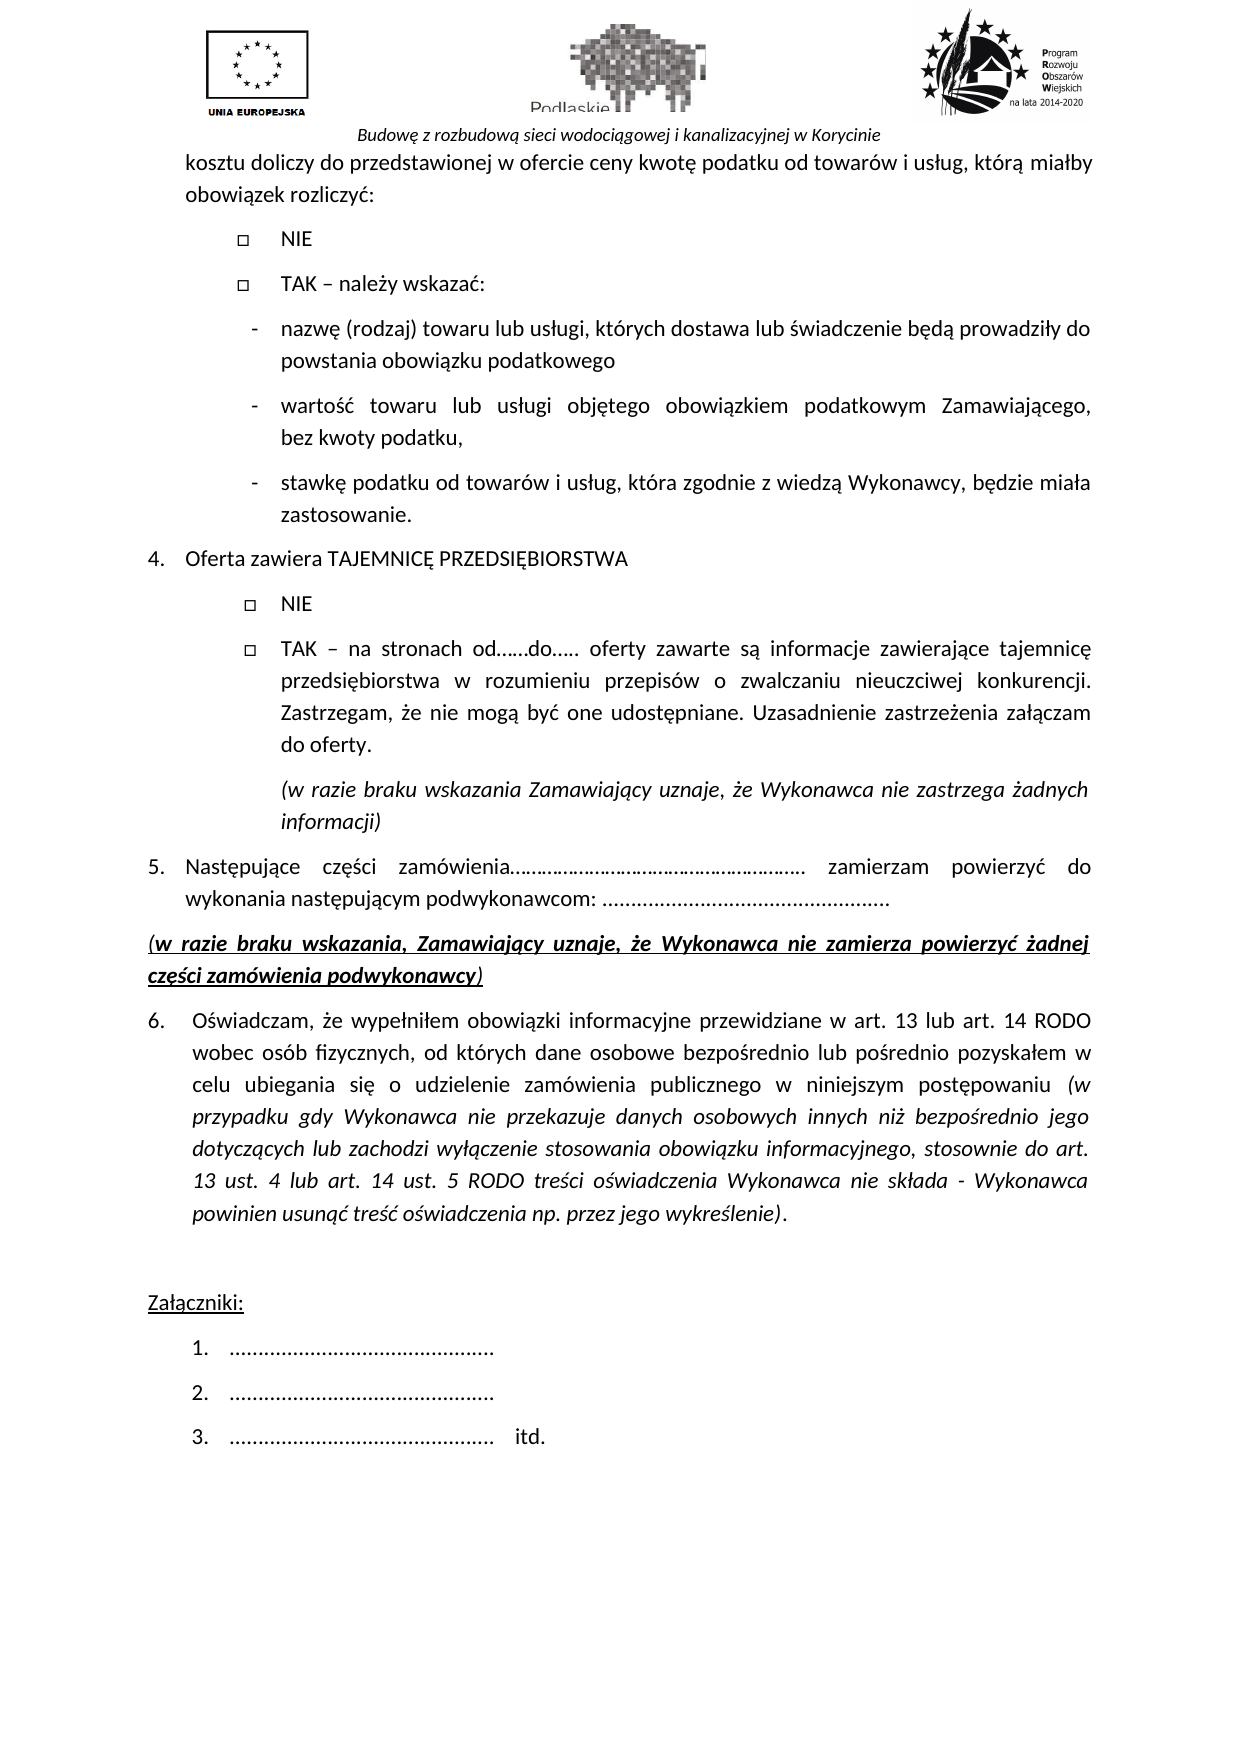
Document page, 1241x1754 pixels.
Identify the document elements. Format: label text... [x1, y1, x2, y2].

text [148, 148, 1093, 208]
text Załączniki: [148, 1288, 1093, 1316]
text - wartość towaru lub usługi objętego obowiązkiem podatkowym Zamawiającego, bez kwoty podatku, [251, 391, 1093, 451]
picture [197, 25, 320, 123]
text 3. .............................................. itd. [191, 1422, 1093, 1450]
text 6. Oświadczam, że wypełniłem obowiązki informacyjne przewidziane w art. 13 lub art. 14 RODO wobec osób fizycznych, od których dane osobowe bezpośrednio lub pośrednio pozyskałem w celu ubiegania się o udzielenie zamówienia publicznego w niniejszym postępowaniu (w przypadku gdy Wykonawca nie przekazuje danych osobowych innych niż bezpośrednio jego dotyczących lub zachodzi wyłączenie stosowania obowiązku informacyjnego, stosownie do art. 13 ust. 4 lub art. 14 ust. 5 RODO treści oświadczenia Wykonawca nie składa - Wykonawca powinien usunąć treść oświadczenia np. przez jego wykreślenie). [148, 1006, 1093, 1227]
text - stawkę podatku od towarów i usług, która zgodnie z wiedzą Wykonawcy, będzie miała zastosowanie. [251, 468, 1093, 528]
text (w razie braku wskazania, Zamawiający uznaje, że Wykonawca nie zamierza powierzyć żadnej części zamówienia podwykonawcy) [148, 929, 1093, 989]
picture [912, 0, 1093, 124]
text 5. Następujące części zamówienia……………………………………………….. zamierzam powierzyć do wykonania następującym podwykonawcom: .................................................. [148, 852, 1093, 912]
text - nazwę (rodzaj) towaru lub usługi, których dostawa lub świadczenie będą prowadziły do powstania obowiązku podatkowego [251, 314, 1093, 374]
text 1. .............................................. [191, 1333, 1093, 1361]
text □ NIE [236, 224, 1093, 252]
text □ TAK – należy wskazać: [236, 269, 1093, 297]
text 2. .............................................. [191, 1378, 1093, 1406]
text □ NIE [243, 589, 1093, 617]
picture [531, 24, 706, 112]
text □ TAK – na stronach od……do….. oferty zawarte są informacje zawierające tajemnicę przedsiębiorstwa w rozumieniu przepisów o zwalczaniu nieuczciwej konkurencji. Zastrzegam, że nie mogą być one udostępniane. Uzasadnienie zastrzeżenia załączam do oferty. [243, 634, 1093, 758]
text 4. Oferta zawiera TAJEMNICĘ PRZEDSIĘBIORSTWA [148, 544, 1093, 572]
text (w razie braku wskazania Zamawiający uznaje, że Wykonawca nie zastrzega żadnych informacji) [281, 775, 1093, 835]
